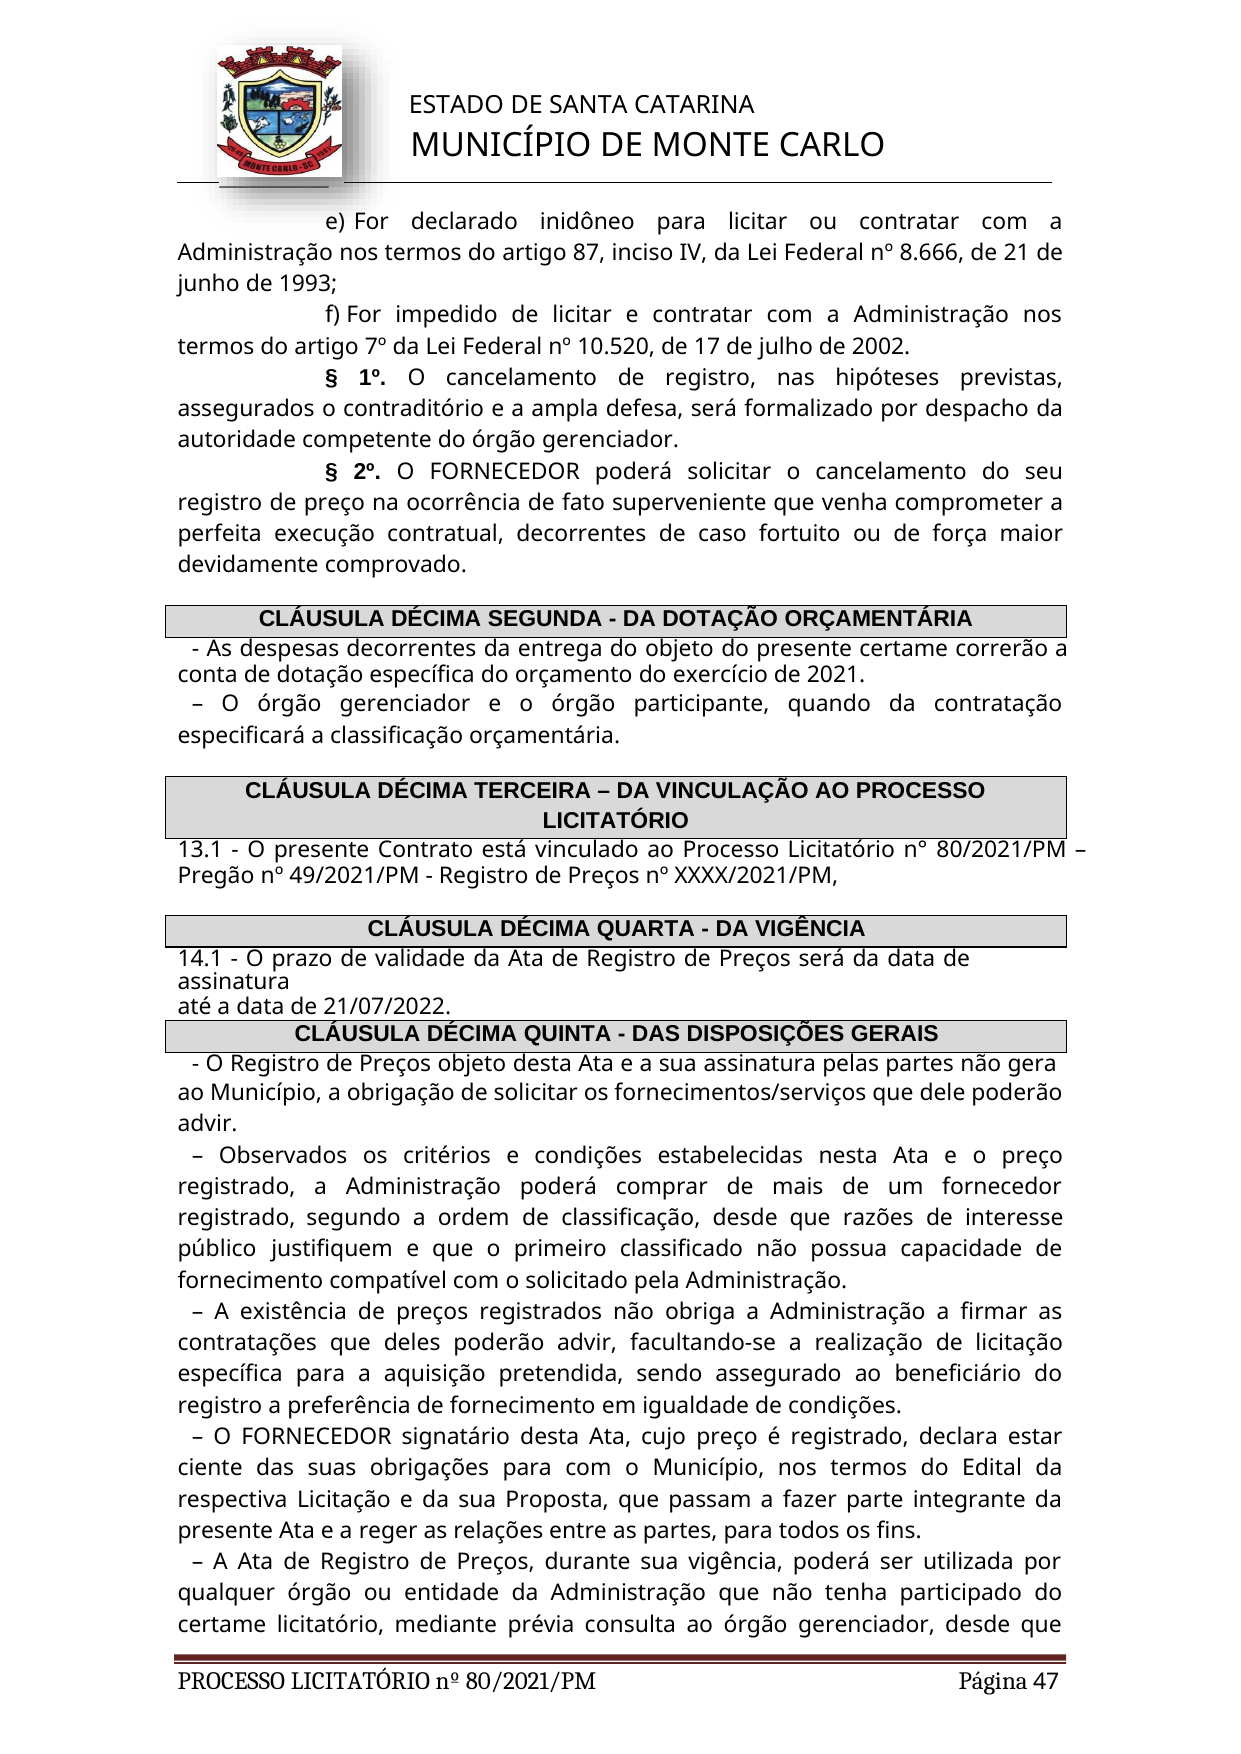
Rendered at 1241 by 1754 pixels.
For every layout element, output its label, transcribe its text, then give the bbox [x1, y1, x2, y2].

text § 2º. O FORNECEDOR poderá solicitar o cancelamento do seu registro de preço na ocorrência de fato superveniente que venha comprometer a perfeita execução contratual, decorrentes de caso fortuito ou de força maior devidamente comprovado. [177, 454, 1063, 579]
text 14.1 - O prazo de validade da Ata de Registro de Preços será da data de assinatura [177, 915, 1086, 994]
list – Observados os critérios e condições estabelecidas nesta Ata e o preço registrado, a Administração poderá comprar de mais de um fornecedor registrado, segundo a ordem de classificação, desde que razões de interesse público justifiquem e que o primeiro classificado não possua capacidade de fornecimento compatível com o solicitado pela Administração. [177, 1139, 1063, 1295]
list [177, 1545, 1063, 1639]
list - O Registro de Preços objeto desta Ata e a sua assinatura pelas partes não gera [154, 1020, 1086, 1076]
text ESTADO DE SANTA CATARINA [408, 86, 1086, 120]
list – O órgão gerenciador e o órgão participante, quando da contratação especificará a classificação orçamentária. [177, 687, 1064, 750]
list For declarado inidôneo para licitar ou contratar com a Administração nos termos do artigo 87, inciso IV, da Lei Federal nº 8.666, de 21 de junho de 1993; [177, 204, 1063, 298]
text MUNICÍPIO DE MONTE CARLO [410, 121, 1086, 166]
text § 1º. O cancelamento de registro, nas hipóteses previstas, assegurados o contraditório e a ampla defesa, será formalizado por despacho da autoridade competente do órgão gerenciador. [177, 361, 1063, 454]
text conta de dotação específica do orçamento do exercício de 2021. [177, 661, 1086, 687]
text Pregão nº 49/2021/PM - Registro de Preços nº XXXX/2021/PM, [177, 862, 1086, 888]
picture [185, 13, 407, 204]
list – A existência de preços registrados não obriga a Administração a firmar as contratações que deles poderão advir, facultando-se a realização de licitação específica para a aquisição pretendida, sendo assegurado ao beneficiário do registro a preferência de fornecimento em igualdade de condições. [177, 1295, 1063, 1420]
list - As despesas decorrentes da entrega do objeto do presente certame correrão a [154, 605, 1086, 661]
list – O FORNECEDOR signatário desta Ata, cujo preço é registrado, declara estar ciente das suas obrigações para com o Município, nos termos do Edital da respectiva Licitação e da sua Proposta, que passam a fazer parte integrante da presente Ata e a reger as relações entre as partes, para todos os fins. [177, 1420, 1064, 1545]
text 13.1 - O presente Contrato está vinculado ao Processo Licitatório n° 80/2021/PM – [177, 776, 1086, 862]
text ao Município, a obrigação de solicitar os fornecimentos/serviços que dele poderão advir. [177, 1076, 1063, 1139]
list For impedido de licitar e contratar com a Administração nos termos do artigo 7º da Lei Federal nº 10.520, de 17 de julho de 2002. [177, 298, 1063, 361]
text até a data de 21/07/2022. [177, 994, 1086, 1020]
